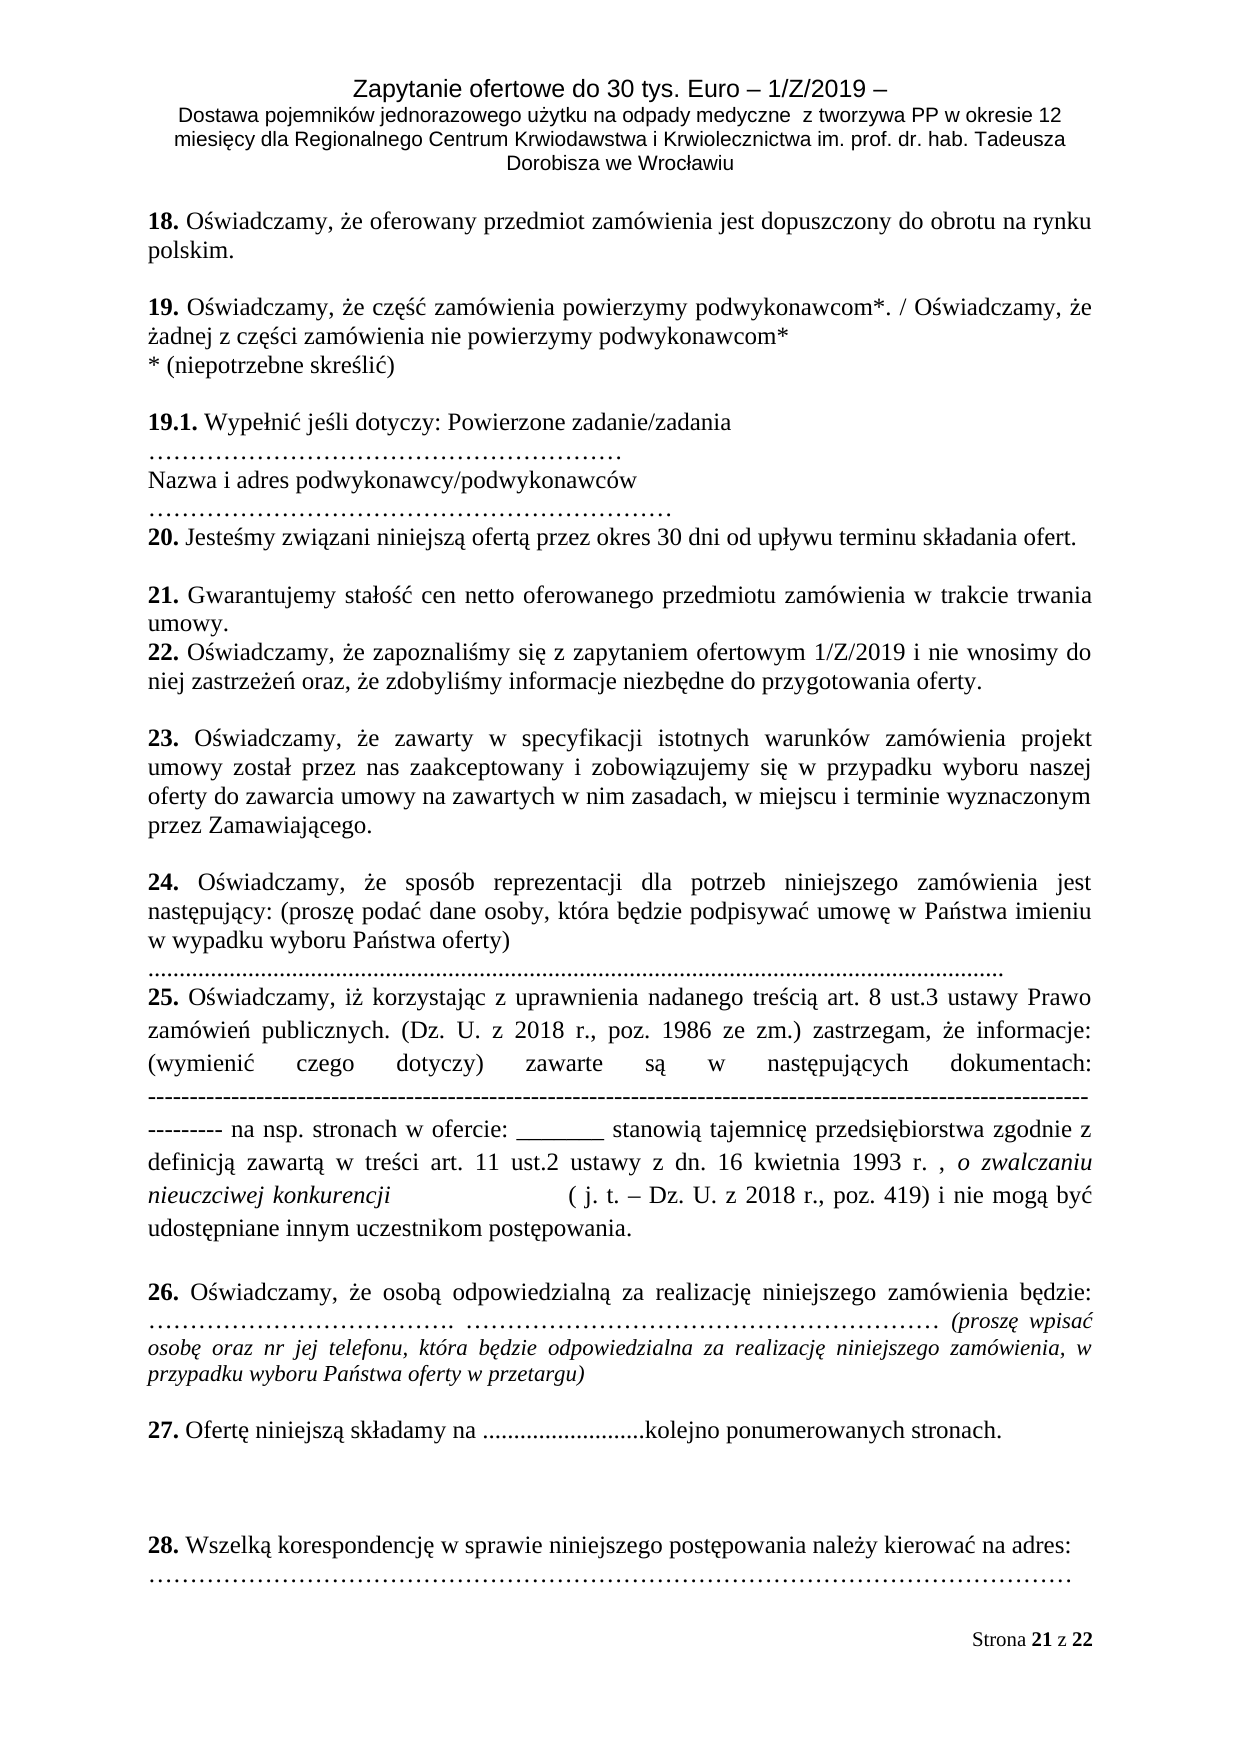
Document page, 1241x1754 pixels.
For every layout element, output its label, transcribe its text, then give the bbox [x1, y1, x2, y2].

text 27. Ofertę niniejszą składamy na ..........................kolejno ponumerowanych stronach. [148, 1416, 1093, 1444]
text 22. Oświadczamy, że zapoznaliśmy się z zapytaniem ofertowym 1/Z/2019 i nie wnosimy do niej zastrzeżeń oraz, że zdobyliśmy informacje niezbędne do przygotowania oferty. [148, 637, 1093, 695]
text 25. Oświadczamy, iż korzystając z uprawnienia nadanego treścią art. 8 ust.3 ustawy Prawo zamówień publicznych. (Dz. U. z 2018 r., poz. 1986 ze zm.) zastrzegam, że informacje: (wymienić czego dotyczy) zawarte są w następujących dokumentach: -------------------------------------------------------------------------------------------------------------------------- na nsp. stronach w ofercie: _______ stanowią tajemnicę przedsiębiorstwa zgodnie z definicją zawartą w treści art. 11 ust.2 ustawy z dn. 16 kwietnia 1993 r. , o zwalczaniu nieuczciwej konkurencji ( j. t. – Dz. U. z 2018 r., poz. 419) i nie mogą być udostępniane innym uczestnikom postępowania. [148, 982, 1093, 1242]
text 19. Oświadczamy, że część zamówienia powierzymy podwykonawcom*. / Oświadczamy, że żadnej z części zamówienia nie powierzymy podwykonawcom* [148, 292, 1093, 350]
text * (niepotrzebne skreślić) [148, 350, 1093, 378]
text 24. Oświadczamy, że sposób reprezentacji dla potrzeb niniejszego zamówienia jest następujący: (proszę podać dane osoby, która będzie podpisywać umowę w Państwa imieniu w wypadku wyboru Państwa oferty) [148, 867, 1093, 953]
text 18. Oświadczamy, że oferowany przedmiot zamówienia jest dopuszczony do obrotu na rynku polskim. [148, 206, 1093, 263]
text Nazwa i adres podwykonawcy/podwykonawców ……………………………………………………… [148, 465, 1093, 522]
text 28. Wszelką korespondencję w sprawie niniejszego postępowania należy kierować na adres: [148, 1531, 1093, 1559]
text 23. Oświadczamy, że zawarty w specyfikacji istotnych warunków zamówienia projekt umowy został przez nas zaakceptowany i zobowiązujemy się w przypadku wyboru naszej oferty do zawarcia umowy na zawartych w nim zasadach, w miejscu i terminie wyznaczonym przez Zamawiającego. [148, 723, 1093, 838]
text 26. Oświadczamy, że osobą odpowiedzialną za realizację niniejszego zamówienia będzie: ………………………………. ………………………………………………… (proszę wpisać osobę oraz nr jej telefonu, która będzie odpowiedzialna za realizację niniejszego zamówienia, w przypadku wyboru Państwa oferty w przetargu) [148, 1277, 1093, 1387]
text ......................................................................................................................................... [148, 953, 1093, 982]
text 20. Jesteśmy związani niniejszą ofertą przez okres 30 dni od upływu terminu składania ofert. [148, 522, 1093, 551]
text 19.1. Wypełnić jeśli dotyczy: Powierzone zadanie/zadania ………………………………………………… [148, 407, 1093, 465]
text ………………………………………………………………………………………………… [148, 1559, 1093, 1588]
text 21. Gwarantujemy stałość cen netto oferowanego przedmiotu zamówienia w trakcie trwania umowy. [148, 580, 1093, 637]
